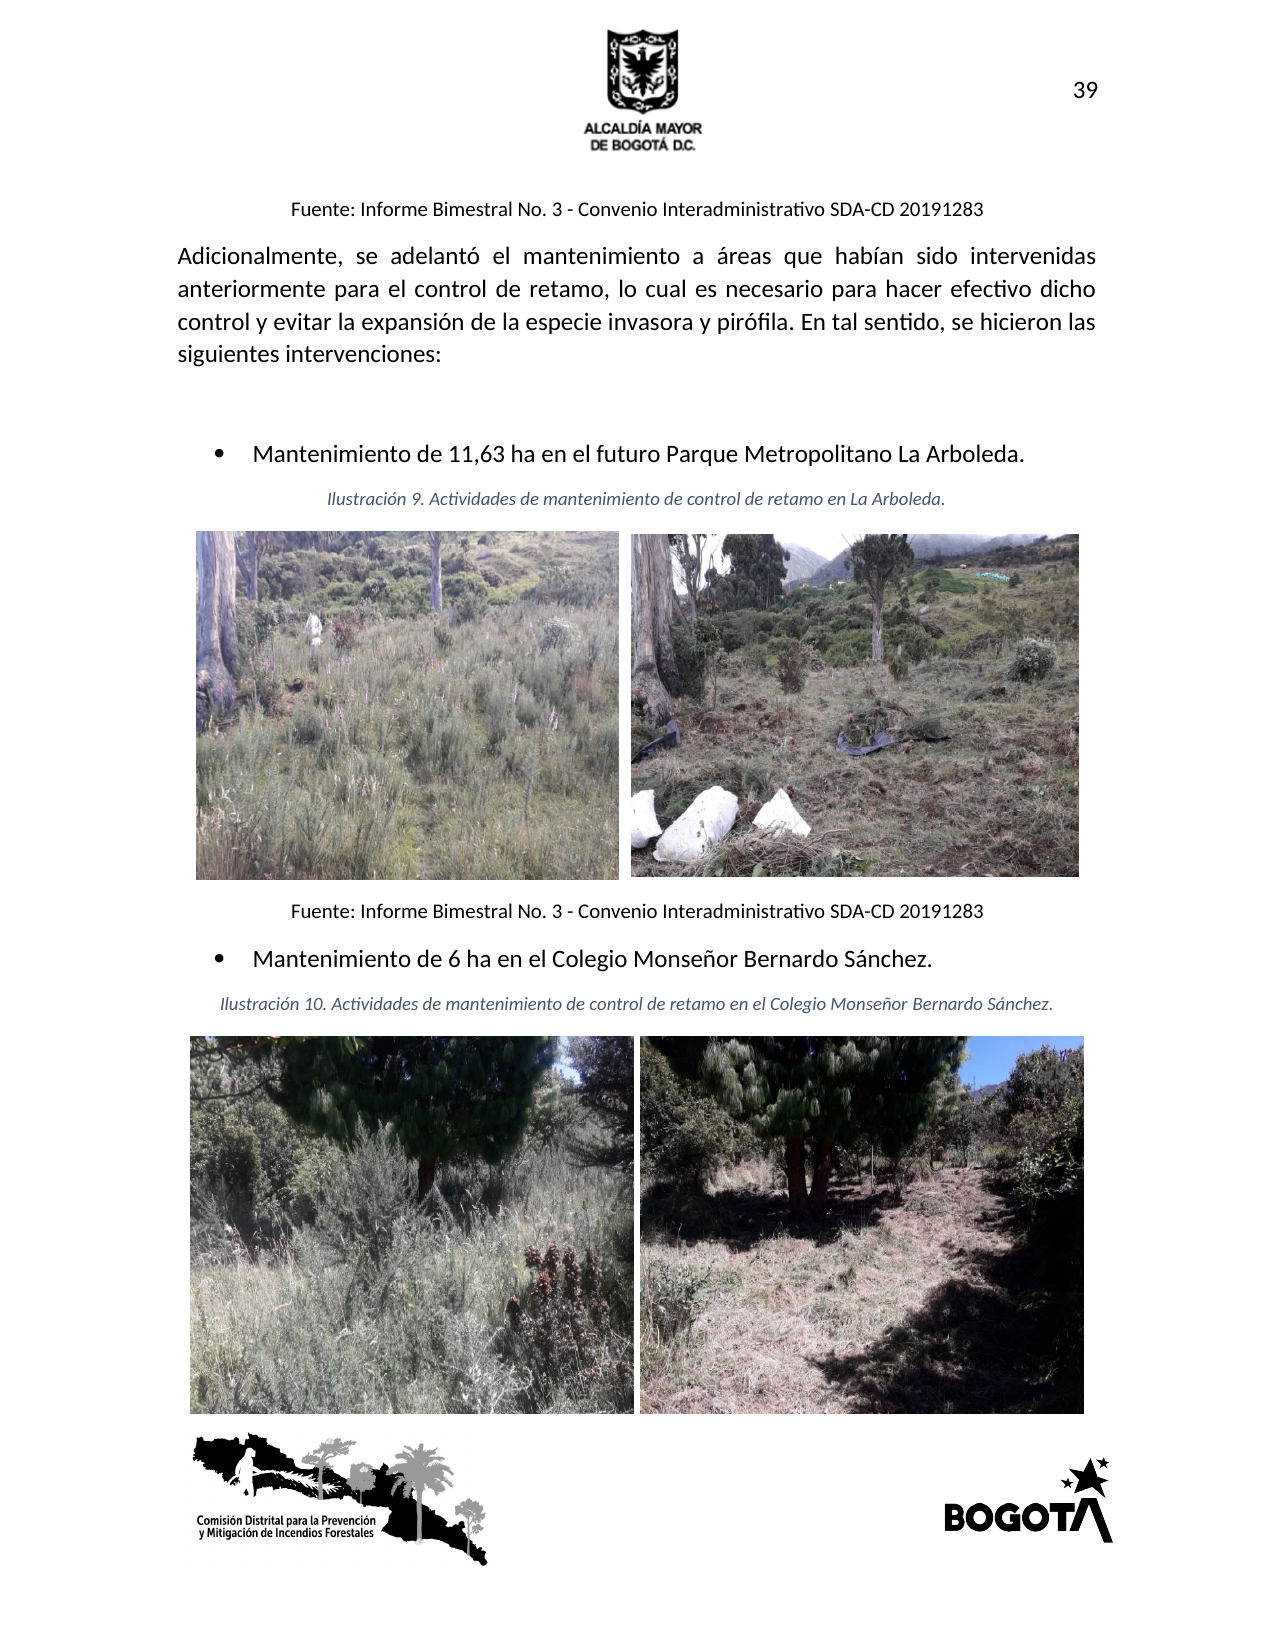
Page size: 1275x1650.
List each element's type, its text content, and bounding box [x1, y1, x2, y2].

picture [177, 1420, 500, 1577]
text Ilustración 9. Actividades de mantenimiento de control de retamo en La Arboleda. [177, 487, 1098, 510]
list Mantenimiento de 6 ha en el Colegio Monseñor Bernardo Sánchez. [215, 943, 1098, 973]
text Adicionalmente, se adelantó el mantenimiento a áreas que habían sido intervenidas anteriormente para el control de retamo, lo cual es necesario para hacer efectivo dicho control y evitar la expansión de la especie invasora y pirófila. En tal sentido, se hicieron las siguientes intervenciones: [177, 240, 1098, 369]
text Fuente: Informe Bimestral No. 3 - Convenio Interadministrativo SDA-CD 20191283 [177, 899, 1098, 924]
picture [190, 1036, 634, 1414]
text Fuente: Informe Bimestral No. 3 - Convenio Interadministrativo SDA-CD 20191283 [177, 196, 1098, 221]
picture [930, 1437, 1129, 1577]
list Mantenimiento de 11,63 ha en el futuro Parque Metropolitano La Arboleda. [215, 438, 1098, 468]
picture [196, 531, 619, 880]
text Ilustración 10. Actividades de mantenimiento de control de retamo en el Colegio Monseñor Bernardo Sánchez. [177, 992, 1098, 1015]
picture [631, 534, 1079, 877]
picture [640, 1036, 1084, 1414]
picture [523, 4, 768, 176]
